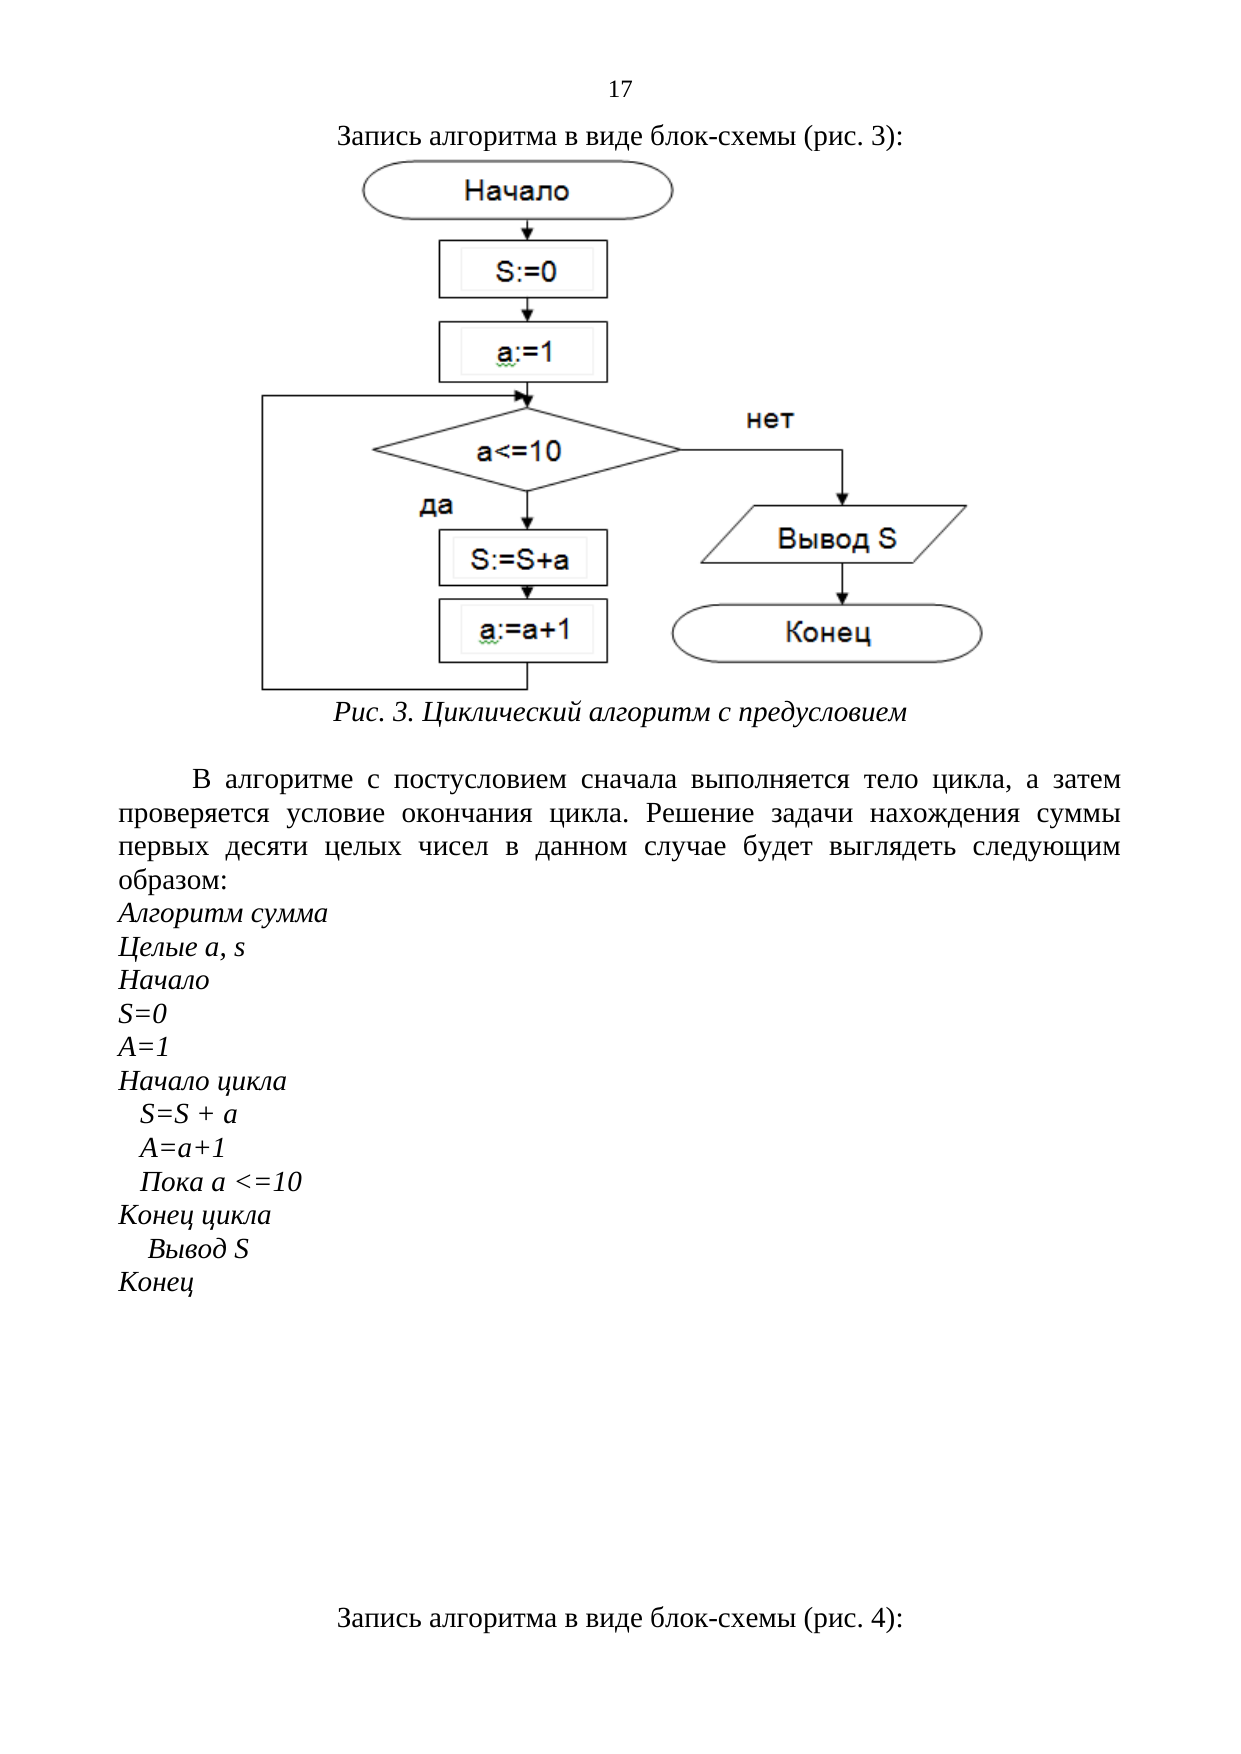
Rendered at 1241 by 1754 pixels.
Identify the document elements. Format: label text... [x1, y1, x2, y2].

text Рис. 3. Циклический алгоритм с предусловием [118, 694, 1122, 728]
text Начало цикла [118, 1063, 1122, 1097]
text В алгоритме с постусловием сначала выполняется тело цикла, а затем проверяется условие окончания цикла. Решение задачи нахождения суммы первых десяти целых чисел в данном случае будет выглядеть следующим образом: [118, 761, 1122, 895]
text Конец [118, 1264, 1122, 1298]
text Запись алгоритма в виде блок-схемы (рис. 4): [118, 1600, 1122, 1633]
picture [254, 151, 986, 695]
text S=S + a [118, 1097, 1122, 1130]
text Запись алгоритма в виде блок-схемы (рис. 3): [118, 118, 1122, 152]
text S=0 [118, 996, 1122, 1029]
text Конец цикла [118, 1197, 1122, 1231]
text A=a+1 [118, 1130, 1122, 1164]
text Начало [118, 962, 1122, 996]
text Алгоритм сумма [118, 895, 1122, 929]
text A=1 [118, 1029, 1122, 1063]
text Пока a <=10 [118, 1164, 1122, 1197]
text Вывод S [118, 1231, 1122, 1264]
text Целые a, s [118, 929, 1122, 962]
